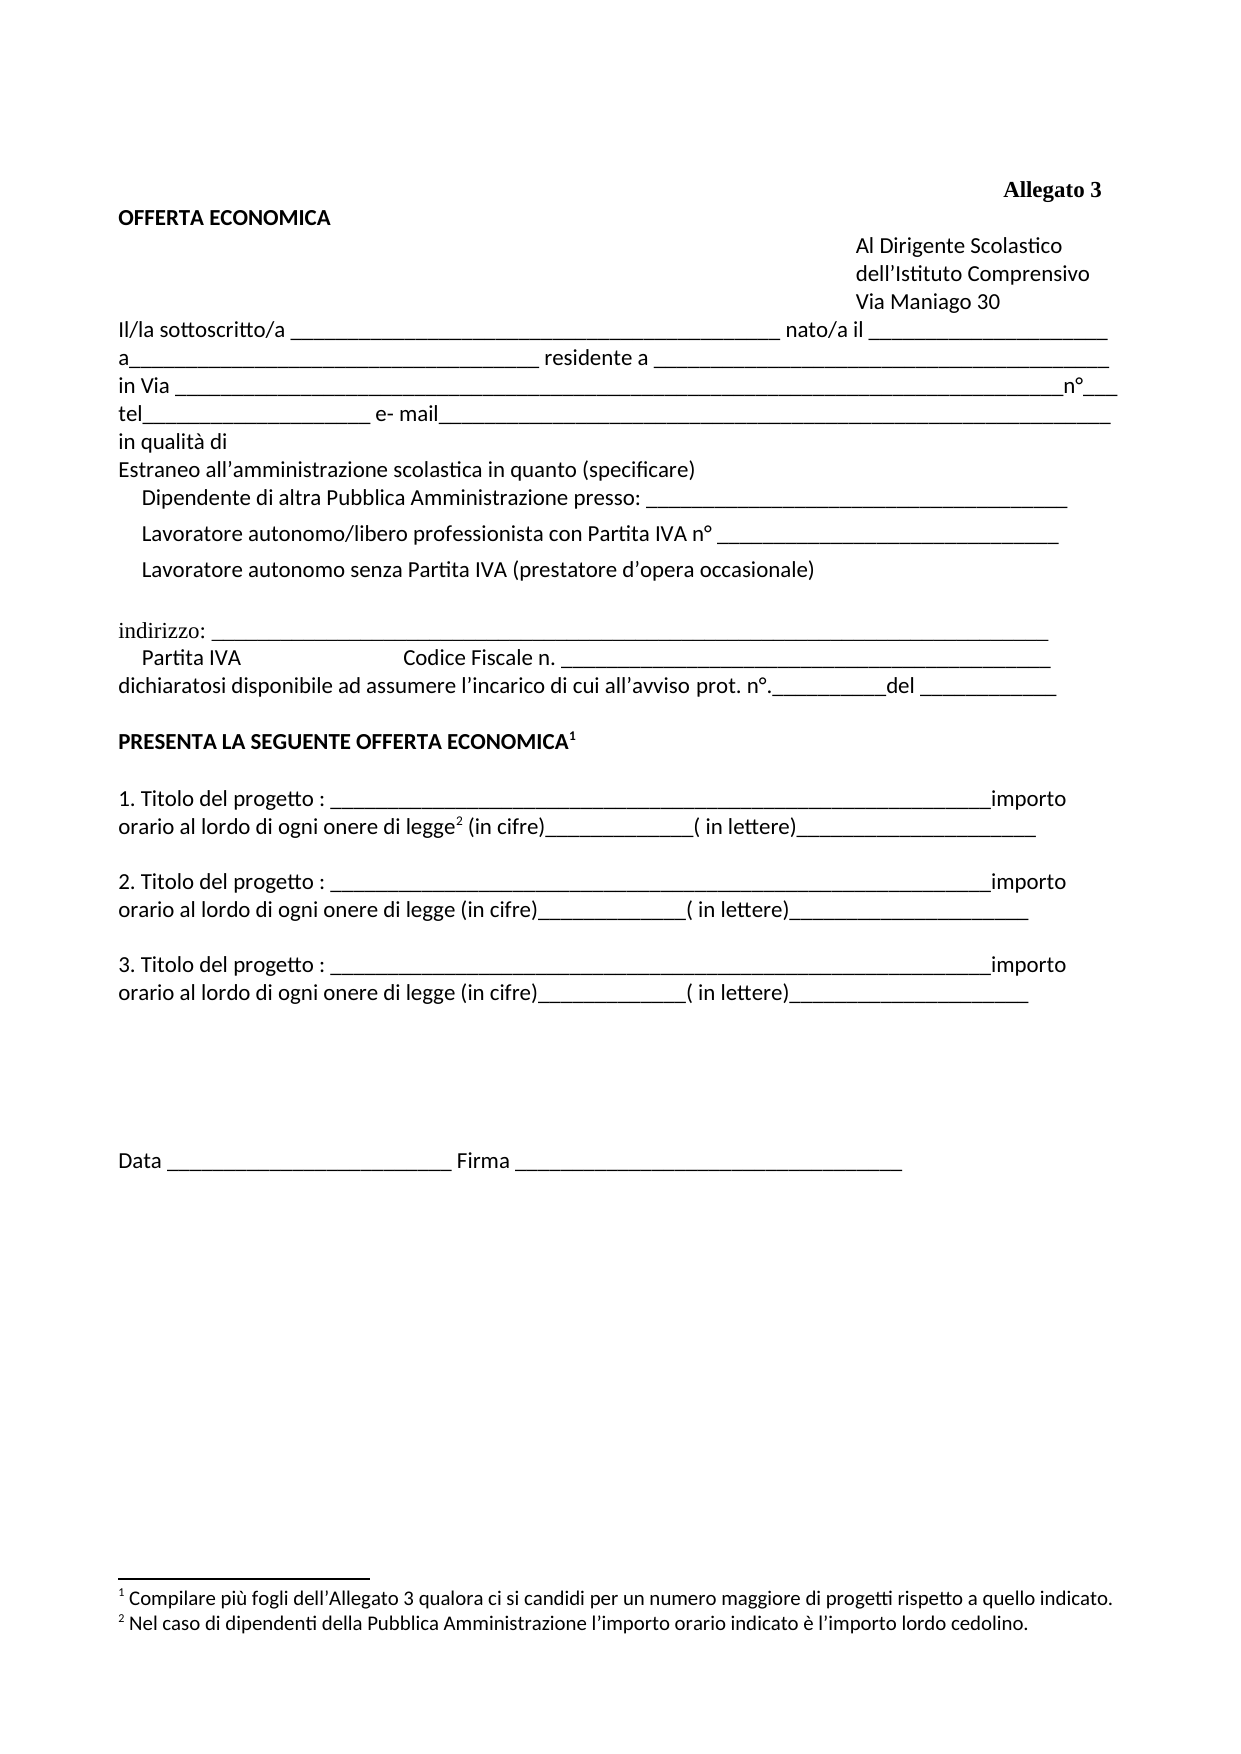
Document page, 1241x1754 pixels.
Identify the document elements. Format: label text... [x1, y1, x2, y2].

text 3. Titolo del progetto : __________________________________________________________importo orario al lordo di ogni onere di legge (in cifre)_____________( in lettere)_____________________ [118, 950, 1122, 1006]
text Al Dirigente Scolastico [856, 231, 1122, 259]
text dichiaratosi disponibile ad assumere l’incarico di cui all’avviso prot. n°.__________del ____________ [118, 671, 1122, 699]
text Data _________________________ Firma __________________________________ [118, 1146, 1122, 1174]
text indirizzo: _________________________________________________________________________ [118, 617, 1122, 643]
text PRESENTA LA SEGUENTE OFFERTA ECONOMICA [118, 727, 1122, 756]
text  Partita IVA  Codice Fiscale n. ___________________________________________ [118, 643, 1122, 671]
text 2. Titolo del progetto : __________________________________________________________importo orario al lordo di ogni onere di legge (in cifre)_____________( in lettere)_____________________ [118, 867, 1122, 923]
text dell’Istituto Comprensivo [782, 259, 1122, 287]
text 1. Titolo del progetto : __________________________________________________________importo orario al lordo di ogni onere di legge (in cifre)_____________( in lettere)_____________________ [118, 784, 1122, 840]
text in Via ______________________________________________________________________________n°___ [118, 371, 1122, 399]
text in qualità di [118, 427, 1122, 455]
text a____________________________________ residente a ________________________________________ [118, 343, 1122, 371]
text OFFERTA ECONOMICA [118, 203, 1122, 231]
text Allegato 3 [118, 176, 1122, 203]
text  Dipendente di altra Pubblica Amministrazione presso: _____________________________________ [118, 483, 1122, 511]
text  Lavoratore autonomo senza Partita IVA (prestatore d’opera occasionale) [118, 555, 1122, 583]
text Il/la sottoscritto/a ___________________________________________ nato/a il _____________________ [118, 315, 1122, 343]
text tel____________________ e- mail___________________________________________________________ [118, 399, 1122, 427]
text  Lavoratore autonomo/libero professionista con Partita IVA n° ______________________________ [118, 519, 1122, 547]
text Via Maniago 30 [782, 287, 1122, 315]
text Estraneo all’amministrazione scolastica in quanto (specificare) [118, 455, 1122, 483]
